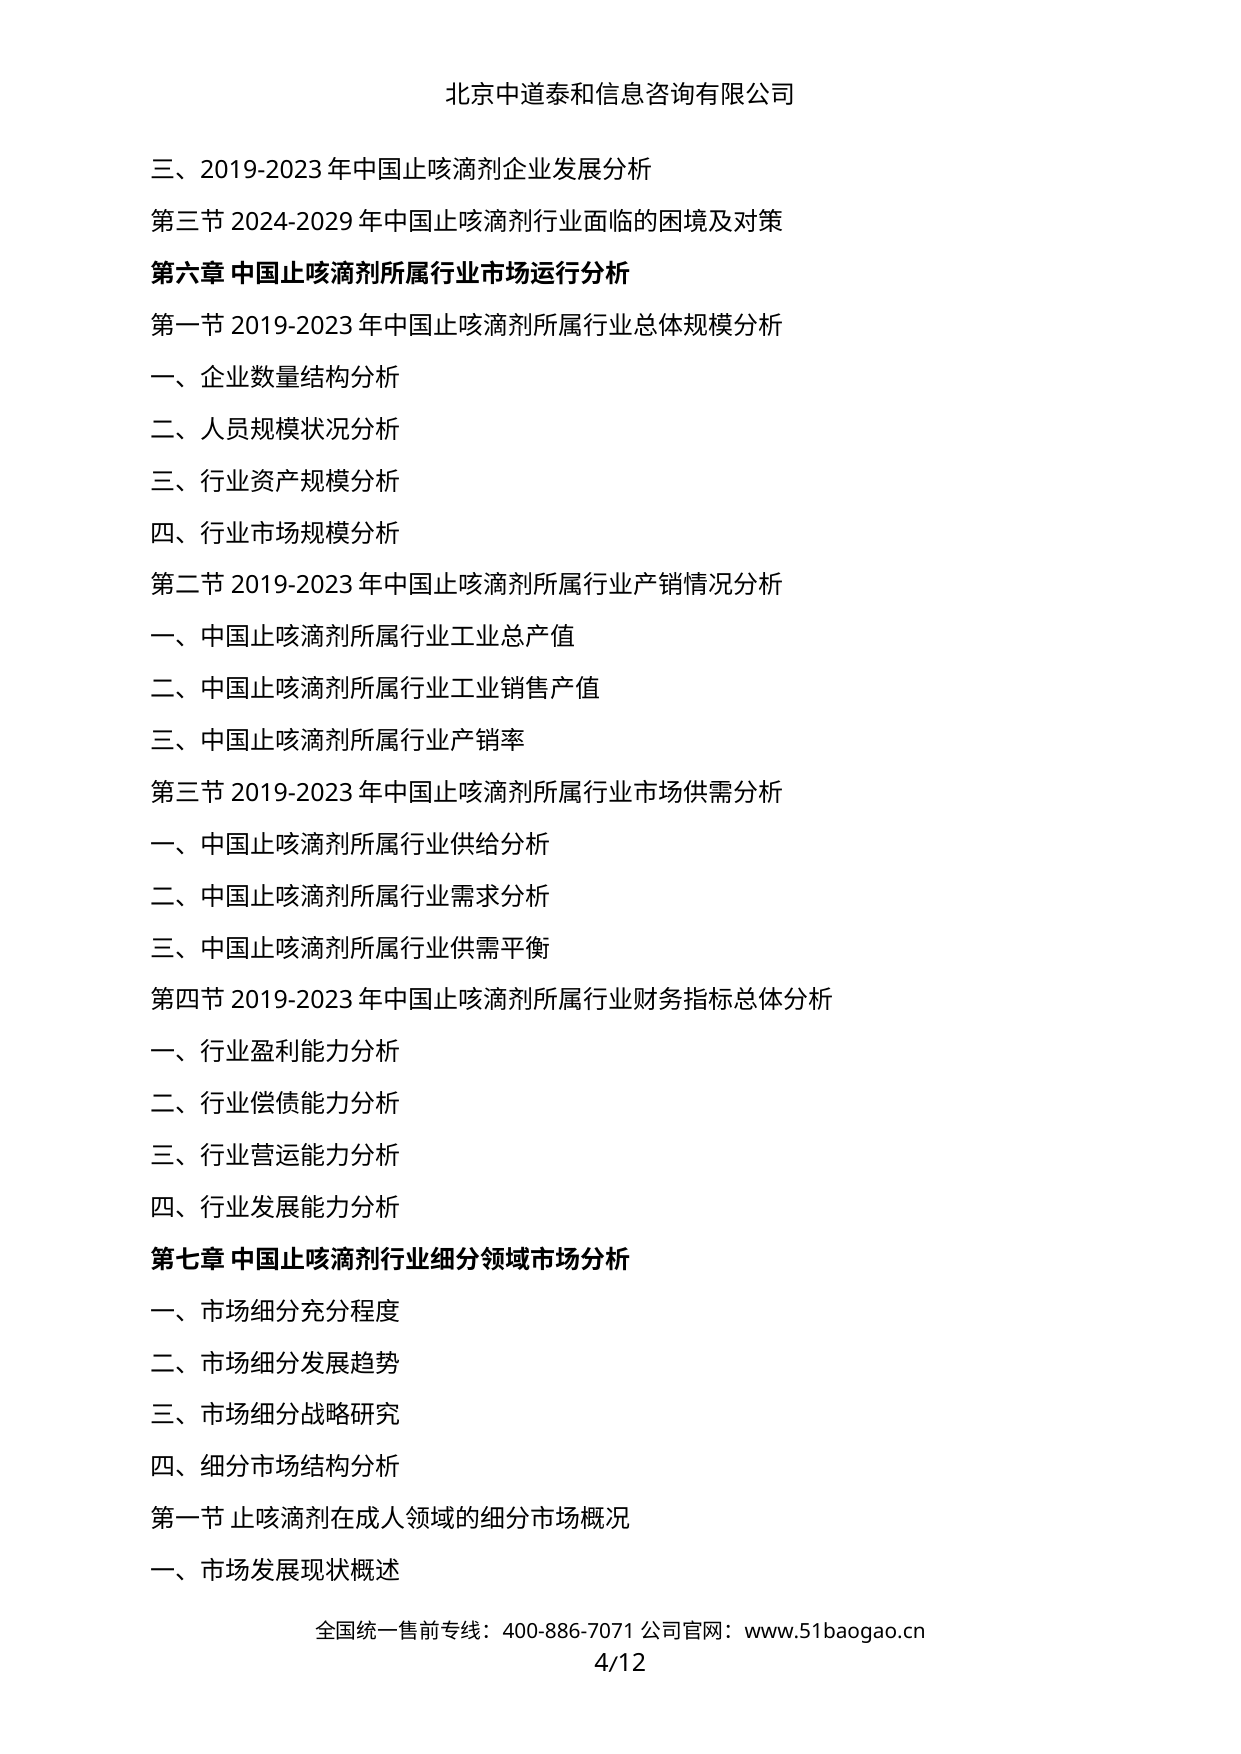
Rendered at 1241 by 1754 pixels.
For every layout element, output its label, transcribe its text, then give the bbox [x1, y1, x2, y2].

text 三、行业营运能力分析 [150, 1136, 1090, 1172]
text 第四节 2019-2023年中国止咳滴剂所属行业财务指标总体分析 [150, 980, 1090, 1016]
text 第六章 中国止咳滴剂所属行业市场运行分析 [150, 254, 1090, 290]
text 一、企业数量结构分析 [150, 357, 1090, 394]
text 三、2019-2023年中国止咳滴剂企业发展分析 [150, 150, 1090, 186]
text 一、市场细分充分程度 [150, 1291, 1090, 1327]
text 一、市场发展现状概述 [150, 1551, 1090, 1587]
text 二、市场细分发展趋势 [150, 1343, 1090, 1379]
text 第三节 2019-2023年中国止咳滴剂所属行业市场供需分析 [150, 772, 1090, 809]
text 二、人员规模状况分析 [150, 409, 1090, 446]
text 三、中国止咳滴剂所属行业供需平衡 [150, 928, 1090, 964]
text 第三节 2024-2029年中国止咳滴剂行业面临的困境及对策 [150, 202, 1090, 238]
text 三、行业资产规模分析 [150, 461, 1090, 497]
text 第二节 2019-2023年中国止咳滴剂所属行业产销情况分析 [150, 565, 1090, 601]
text 第七章 中国止咳滴剂行业细分领域市场分析 [150, 1239, 1090, 1276]
text 四、行业市场规模分析 [150, 513, 1090, 549]
text 一、行业盈利能力分析 [150, 1032, 1090, 1068]
text 二、中国止咳滴剂所属行业需求分析 [150, 876, 1090, 912]
text 四、细分市场结构分析 [150, 1447, 1090, 1483]
text 第一节 2019-2023年中国止咳滴剂所属行业总体规模分析 [150, 306, 1090, 342]
text 三、中国止咳滴剂所属行业产销率 [150, 721, 1090, 757]
text 三、市场细分战略研究 [150, 1395, 1090, 1431]
text 二、中国止咳滴剂所属行业工业销售产值 [150, 669, 1090, 705]
text 二、行业偿债能力分析 [150, 1084, 1090, 1120]
text 一、中国止咳滴剂所属行业工业总产值 [150, 617, 1090, 653]
text 第一节 止咳滴剂在成人领域的细分市场概况 [150, 1499, 1090, 1535]
text 一、中国止咳滴剂所属行业供给分析 [150, 824, 1090, 861]
text 四、行业发展能力分析 [150, 1187, 1090, 1224]
